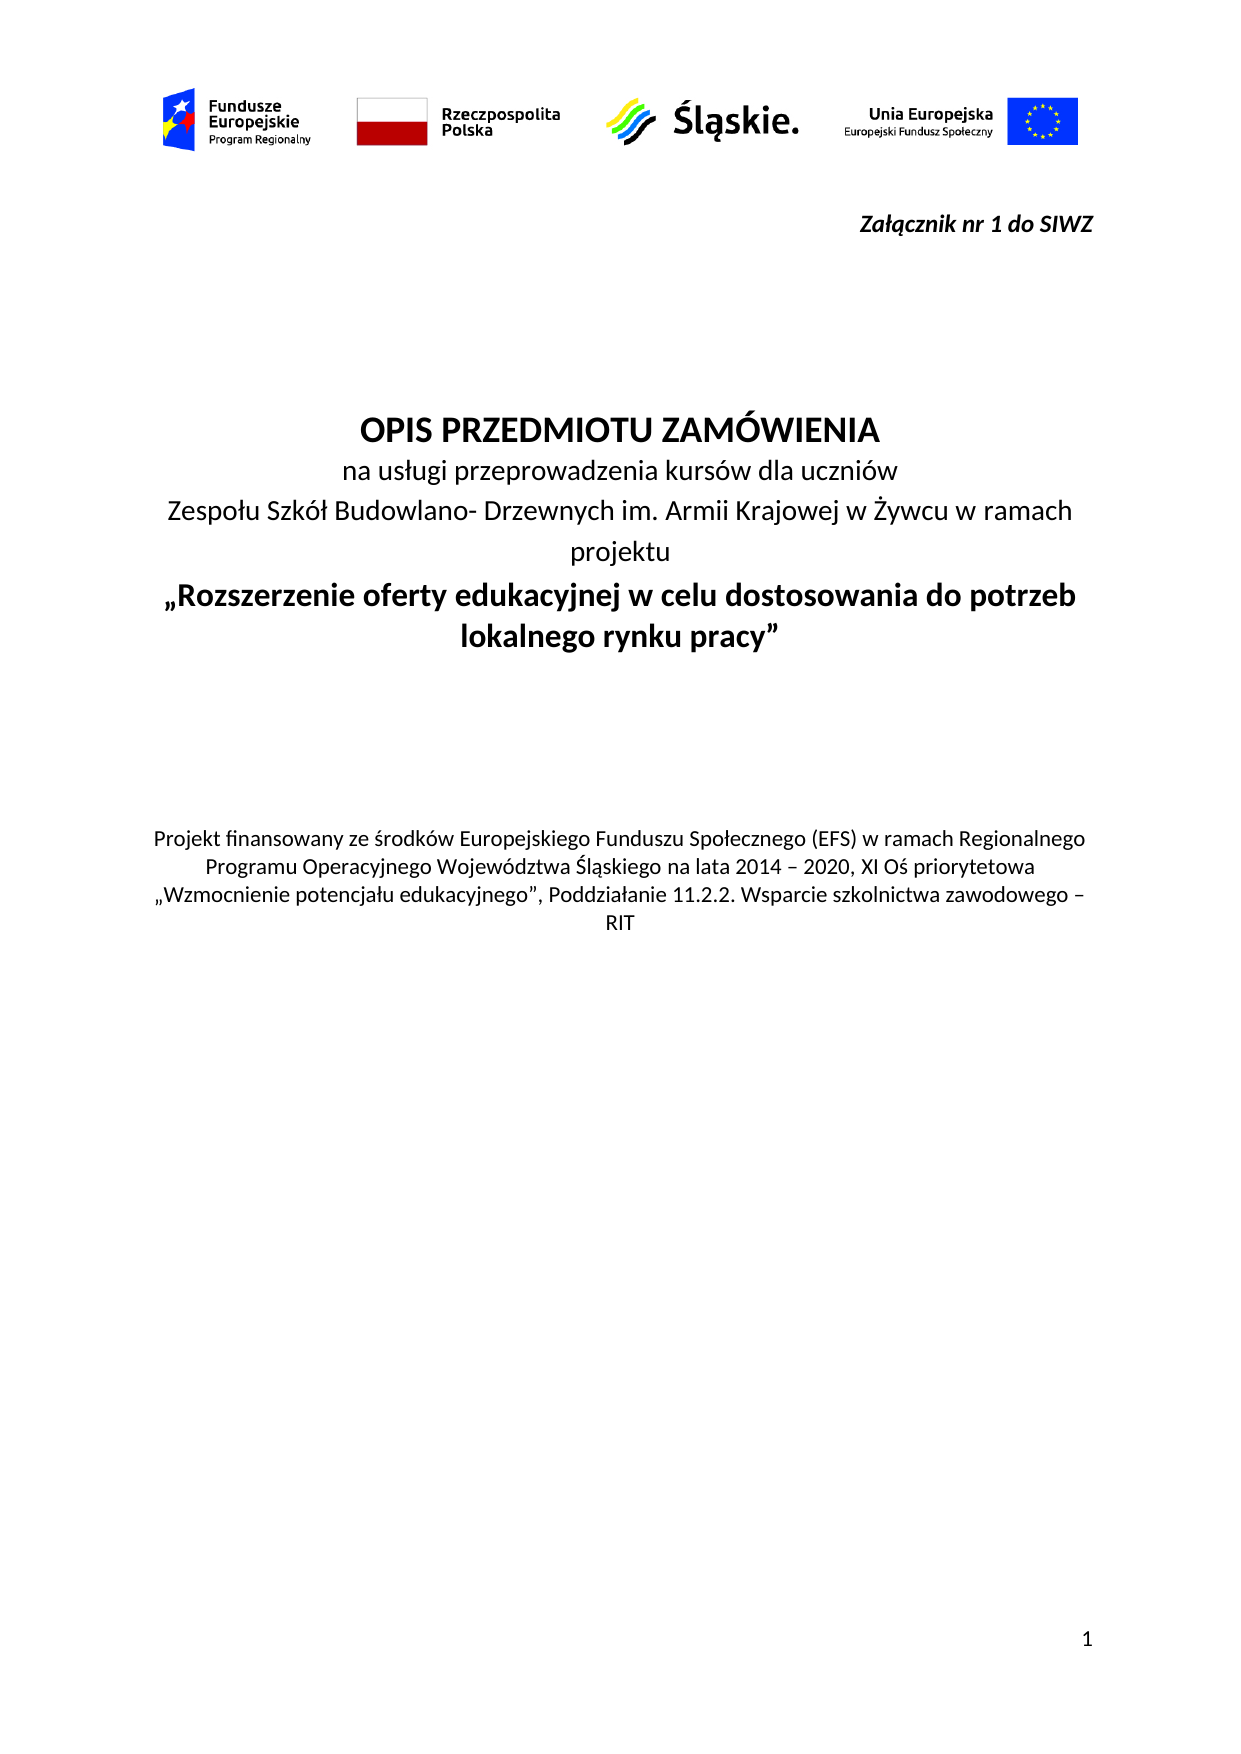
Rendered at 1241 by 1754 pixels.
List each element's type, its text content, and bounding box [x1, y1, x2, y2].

text Załącznik nr 1 do SIWZ [148, 208, 1093, 239]
text na usługi przeprowadzenia kursów dla uczniów [148, 452, 1093, 487]
text OPIS PRZEDMIOTU ZAMÓWIENIA [148, 406, 1093, 452]
picture [147, 73, 1093, 166]
text Projekt finansowany ze środków Europejskiego Funduszu Społecznego (EFS) w ramach Regionalnego Programu Operacyjnego Województwa Śląskiego na lata 2014 – 2020, XI Oś priorytetowa „Wzmocnienie potencjału edukacyjnego”, Poddziałanie 11.2.2. Wsparcie szkolnictwa zawodowego – RIT [148, 824, 1093, 936]
text „Rozszerzenie oferty edukacyjnej w celu dostosowania do potrzeb lokalnego rynku pracy” [148, 574, 1093, 656]
text Zespołu Szkół Budowlano- Drzewnych im. Armii Krajowej w Żywcu w ramach projektu [148, 492, 1093, 569]
